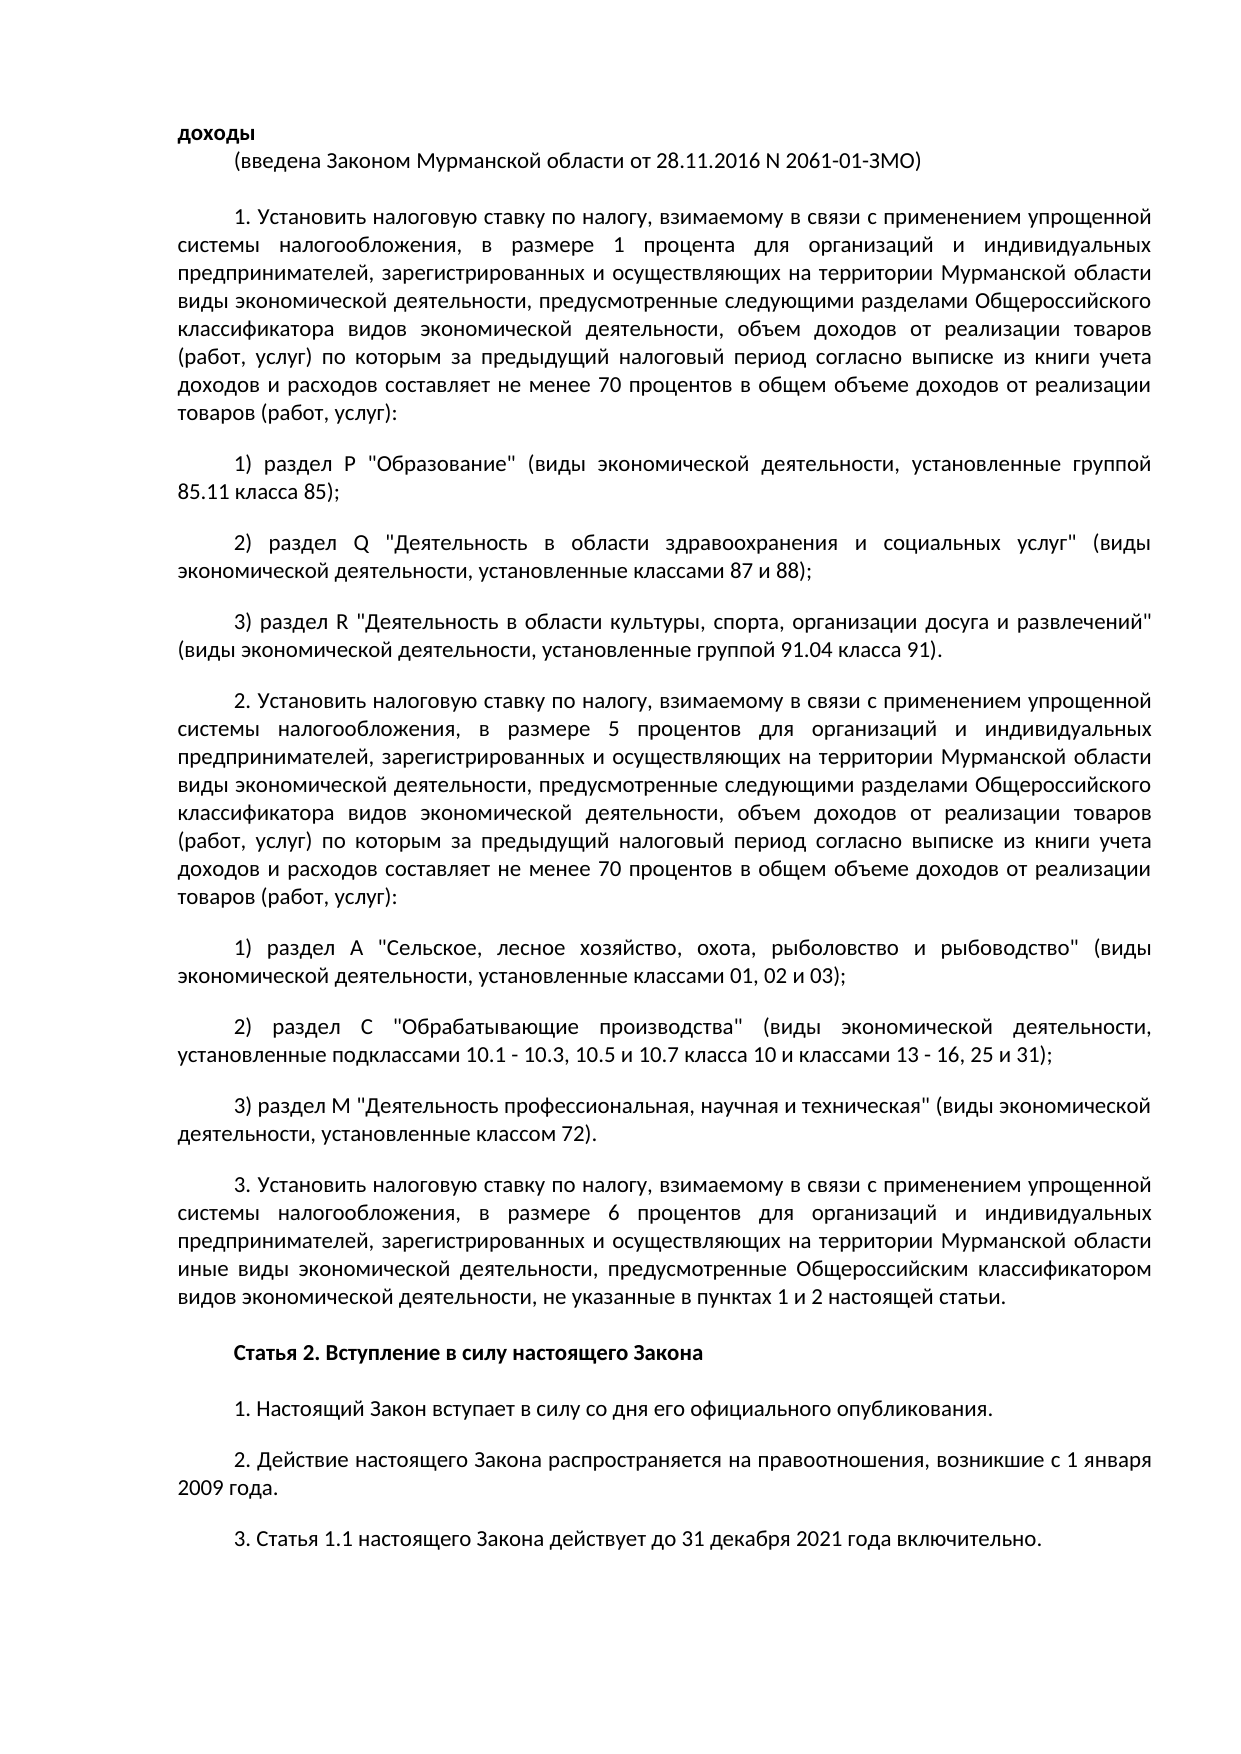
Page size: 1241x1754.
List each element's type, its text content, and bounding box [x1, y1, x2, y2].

text 1. Установить налоговую ставку по налогу, взимаемому в связи с применением упрощенной системы налогообложения, в размере 1 процента для организаций и индивидуальных предпринимателей, зарегистрированных и осуществляющих на территории Мурманской области виды экономической деятельности, предусмотренные следующими разделами Общероссийского классификатора видов экономической деятельности, объем доходов от реализации товаров (работ, услуг) по которым за предыдущий налоговый период согласно выписке из книги учета доходов и расходов составляет не менее 70 процентов в общем объеме доходов от реализации товаров (работ, услуг): [177, 202, 1152, 426]
text 2. Установить налоговую ставку по налогу, взимаемому в связи с применением упрощенной системы налогообложения, в размере 5 процентов для организаций и индивидуальных предпринимателей, зарегистрированных и осуществляющих на территории Мурманской области виды экономической деятельности, предусмотренные следующими разделами Общероссийского классификатора видов экономической деятельности, объем доходов от реализации товаров (работ, услуг) по которым за предыдущий налоговый период согласно выписке из книги учета доходов и расходов составляет не менее 70 процентов в общем объеме доходов от реализации товаров (работ, услуг): [177, 686, 1152, 910]
text 2) раздел C "Обрабатывающие производства" (виды экономической деятельности, установленные подклассами 10.1 - 10.3, 10.5 и 10.7 класса 10 и классами 13 - 16, 25 и 31); [177, 1012, 1152, 1068]
text (введена Законом Мурманской области от 28.11.2016 N 2061-01-ЗМО) [177, 146, 1152, 174]
text 1) раздел A "Сельское, лесное хозяйство, охота, рыболовство и рыбоводство" (виды экономической деятельности, установленные классами 01, 02 и 03); [177, 933, 1152, 989]
text 3. Установить налоговую ставку по налогу, взимаемому в связи с применением упрощенной системы налогообложения, в размере 6 процентов для организаций и индивидуальных предпринимателей, зарегистрированных и осуществляющих на территории Мурманской области иные виды экономической деятельности, предусмотренные Общероссийским классификатором видов экономической деятельности, не указанные в пунктах 1 и 2 настоящей статьи. [177, 1170, 1152, 1310]
text 3) раздел M "Деятельность профессиональная, научная и техническая" (виды экономической деятельности, установленные классом 72). [177, 1091, 1152, 1147]
text 3. Статья 1.1 настоящего Закона действует до 31 декабря 2021 года включительно. [177, 1524, 1152, 1552]
text 1) раздел P "Образование" (виды экономической деятельности, установленные группой 85.11 класса 85); [177, 449, 1152, 505]
text 2) раздел Q "Деятельность в области здравоохранения и социальных услуг" (виды экономической деятельности, установленные классами 87 и 88); [177, 528, 1152, 584]
text 3) раздел R "Деятельность в области культуры, спорта, организации досуга и развлечений" (виды экономической деятельности, установленные группой 91.04 класса 91). [177, 607, 1152, 663]
text 2. Действие настоящего Закона распространяется на правоотношения, возникшие с 1 января 2009 года. [177, 1445, 1152, 1501]
text 1. Настоящий Закон вступает в силу со дня его официального опубликования. [177, 1394, 1152, 1422]
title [177, 118, 1152, 146]
title Статья 2. Вступление в силу настоящего Закона [177, 1338, 1152, 1366]
